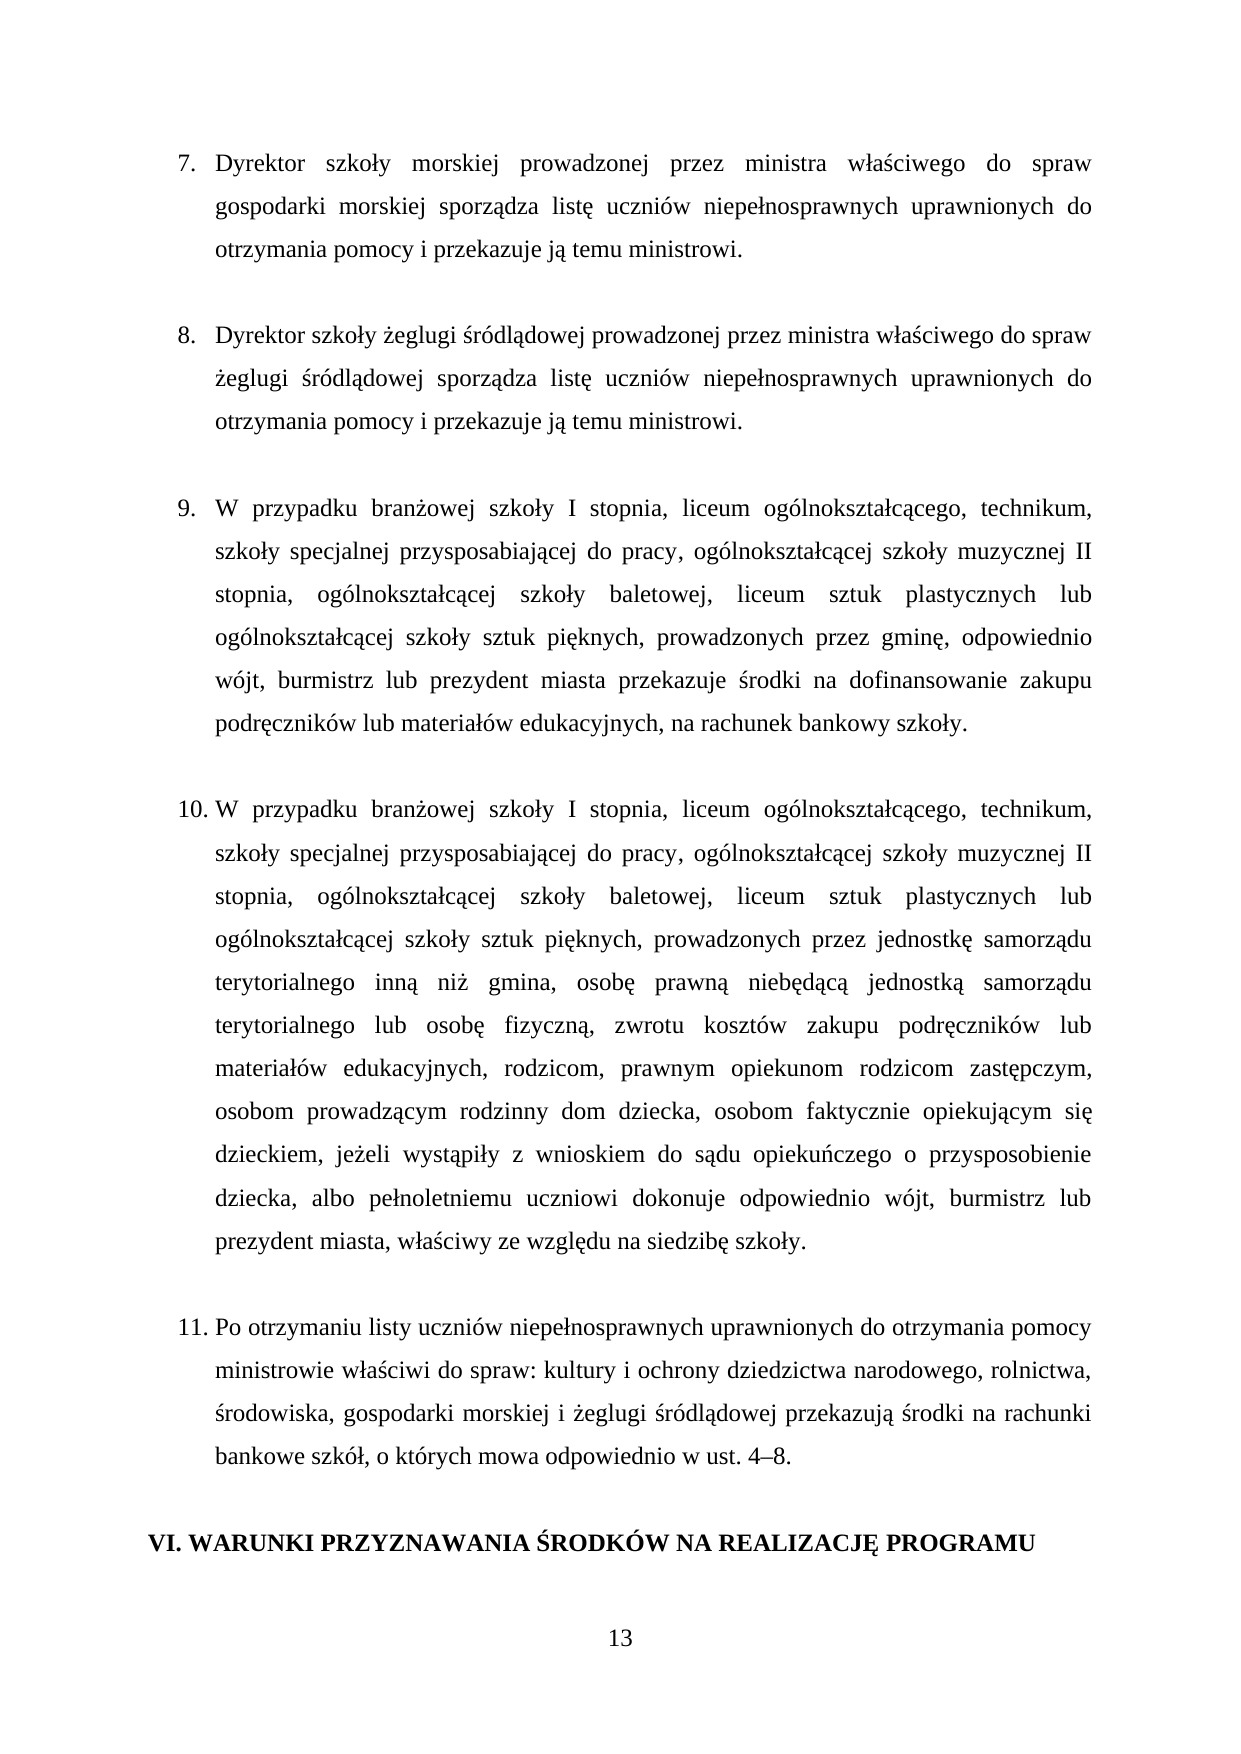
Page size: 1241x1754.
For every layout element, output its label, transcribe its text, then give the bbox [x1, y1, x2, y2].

list Dyrektor szkoły morskiej prowadzonej przez ministra właściwego do spraw gospodarki morskiej sporządza listę uczniów niepełnosprawnych uprawnionych do otrzymania pomocy i przekazuje ją temu ministrowi. [177, 148, 1093, 263]
text VI. WARUNKI PRZYZNAWANIA ŚRODKÓW NA REALIZACJĘ PROGRAMU [148, 1528, 1093, 1556]
list W przypadku branżowej szkoły I stopnia, liceum ogólnokształcącego, technikum, szkoły specjalnej przysposabiającej do pracy, ogólnokształcącej szkoły muzycznej II stopnia, ogólnokształcącej szkoły baletowej, liceum sztuk plastycznych lub ogólnokształcącej szkoły sztuk pięknych, prowadzonych przez gminę, odpowiednio wójt, burmistrz lub prezydent miasta przekazuje środki na dofinansowanie zakupu podręczników lub materiałów edukacyjnych, na rachunek bankowy szkoły. [177, 493, 1093, 737]
list W przypadku branżowej szkoły I stopnia, liceum ogólnokształcącego, technikum, szkoły specjalnej przysposabiającej do pracy, ogólnokształcącej szkoły muzycznej II stopnia, ogólnokształcącej szkoły baletowej, liceum sztuk plastycznych lub ogólnokształcącej szkoły sztuk pięknych, prowadzonych przez jednostkę samorządu terytorialnego inną niż gmina, osobę prawną niebędącą jednostką samorządu terytorialnego lub osobę fizyczną, zwrotu kosztów zakupu podręczników lub materiałów edukacyjnych, rodzicom, prawnym opiekunom rodzicom zastępczym, osobom prowadzącym rodzinny dom dziecka, osobom faktycznie opiekującym się dzieckiem, jeżeli wystąpiły z wnioskiem do sądu opiekuńczego o przysposobienie dziecka, albo pełnoletniemu uczniowi dokonuje odpowiednio wójt, burmistrz lub prezydent miasta, właściwy ze względu na siedzibę szkoły. [177, 794, 1093, 1254]
list Po otrzymaniu listy uczniów niepełnosprawnych uprawnionych do otrzymania pomocy ministrowie właściwi do spraw: kultury i ochrony dziedzictwa narodowego, rolnictwa, środowiska, gospodarki morskiej i żeglugi śródlądowej przekazują środki na rachunki bankowe szkół, o których mowa odpowiednio w ust. 4–8. [177, 1312, 1093, 1470]
list Dyrektor szkoły żeglugi śródlądowej prowadzonej przez ministra właściwego do spraw żeglugi śródlądowej sporządza listę uczniów niepełnosprawnych uprawnionych do otrzymania pomocy i przekazuje ją temu ministrowi. [177, 320, 1093, 435]
